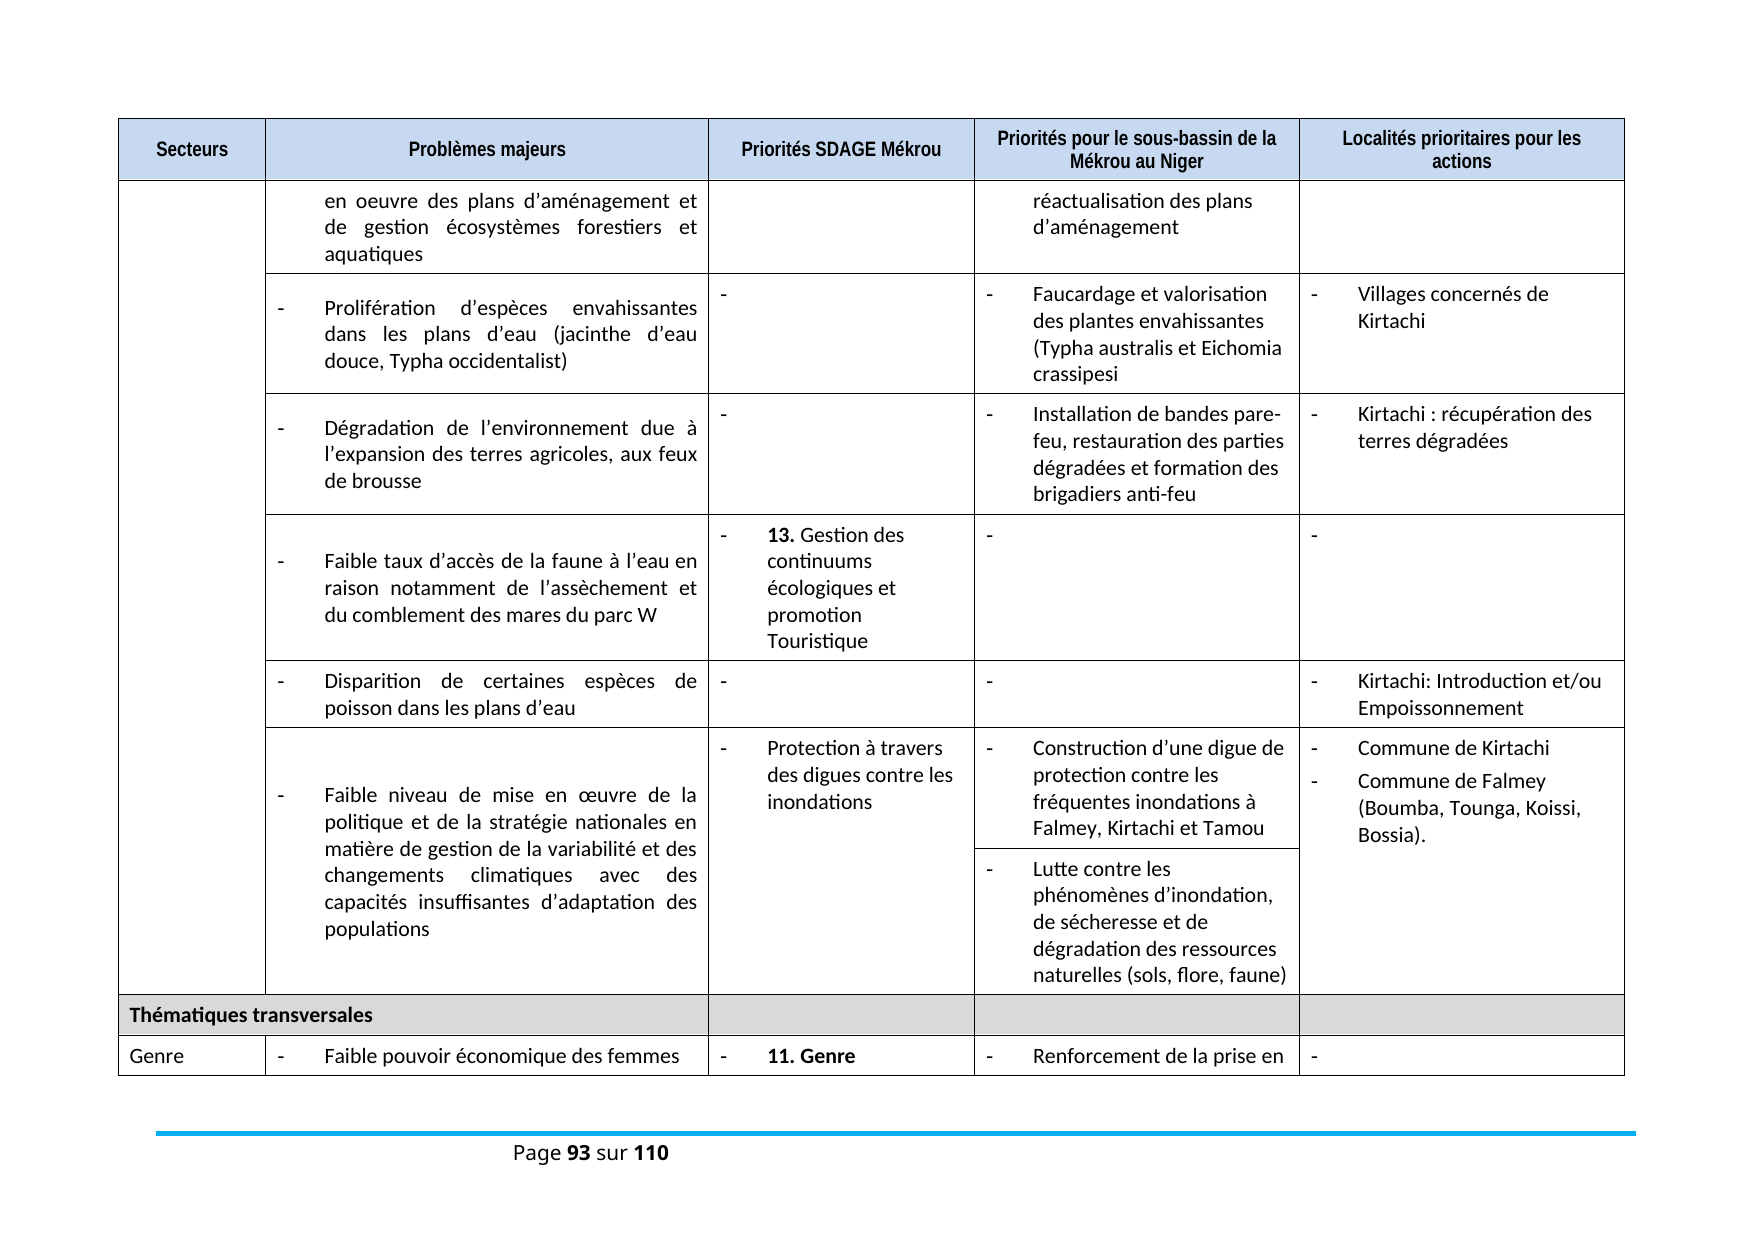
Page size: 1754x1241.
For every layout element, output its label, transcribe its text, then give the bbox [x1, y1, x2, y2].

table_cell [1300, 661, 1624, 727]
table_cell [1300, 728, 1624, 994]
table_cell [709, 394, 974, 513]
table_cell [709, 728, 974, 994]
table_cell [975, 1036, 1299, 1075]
table_header Priorités SDAGE Mékrou [709, 119, 974, 179]
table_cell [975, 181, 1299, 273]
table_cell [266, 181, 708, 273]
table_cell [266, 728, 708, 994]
table_header Priorités pour le sous-bassin de la Mékrou au Niger [975, 119, 1299, 179]
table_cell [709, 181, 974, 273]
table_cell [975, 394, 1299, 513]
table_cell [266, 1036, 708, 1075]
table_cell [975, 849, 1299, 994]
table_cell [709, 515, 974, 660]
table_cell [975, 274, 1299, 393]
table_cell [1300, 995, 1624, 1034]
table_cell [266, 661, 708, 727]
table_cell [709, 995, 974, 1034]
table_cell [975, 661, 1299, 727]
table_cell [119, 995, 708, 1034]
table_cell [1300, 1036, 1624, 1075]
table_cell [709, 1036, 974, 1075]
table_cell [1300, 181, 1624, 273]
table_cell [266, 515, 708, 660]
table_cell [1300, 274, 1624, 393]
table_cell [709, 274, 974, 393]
table_header Localités prioritaires pour les actions [1300, 119, 1624, 179]
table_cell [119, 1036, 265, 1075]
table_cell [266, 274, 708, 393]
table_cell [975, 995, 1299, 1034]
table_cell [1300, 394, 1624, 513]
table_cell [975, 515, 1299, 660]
table_header Secteurs [119, 119, 265, 179]
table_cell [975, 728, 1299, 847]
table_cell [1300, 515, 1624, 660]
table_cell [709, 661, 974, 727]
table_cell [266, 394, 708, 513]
table_header Problèmes majeurs [266, 119, 708, 179]
